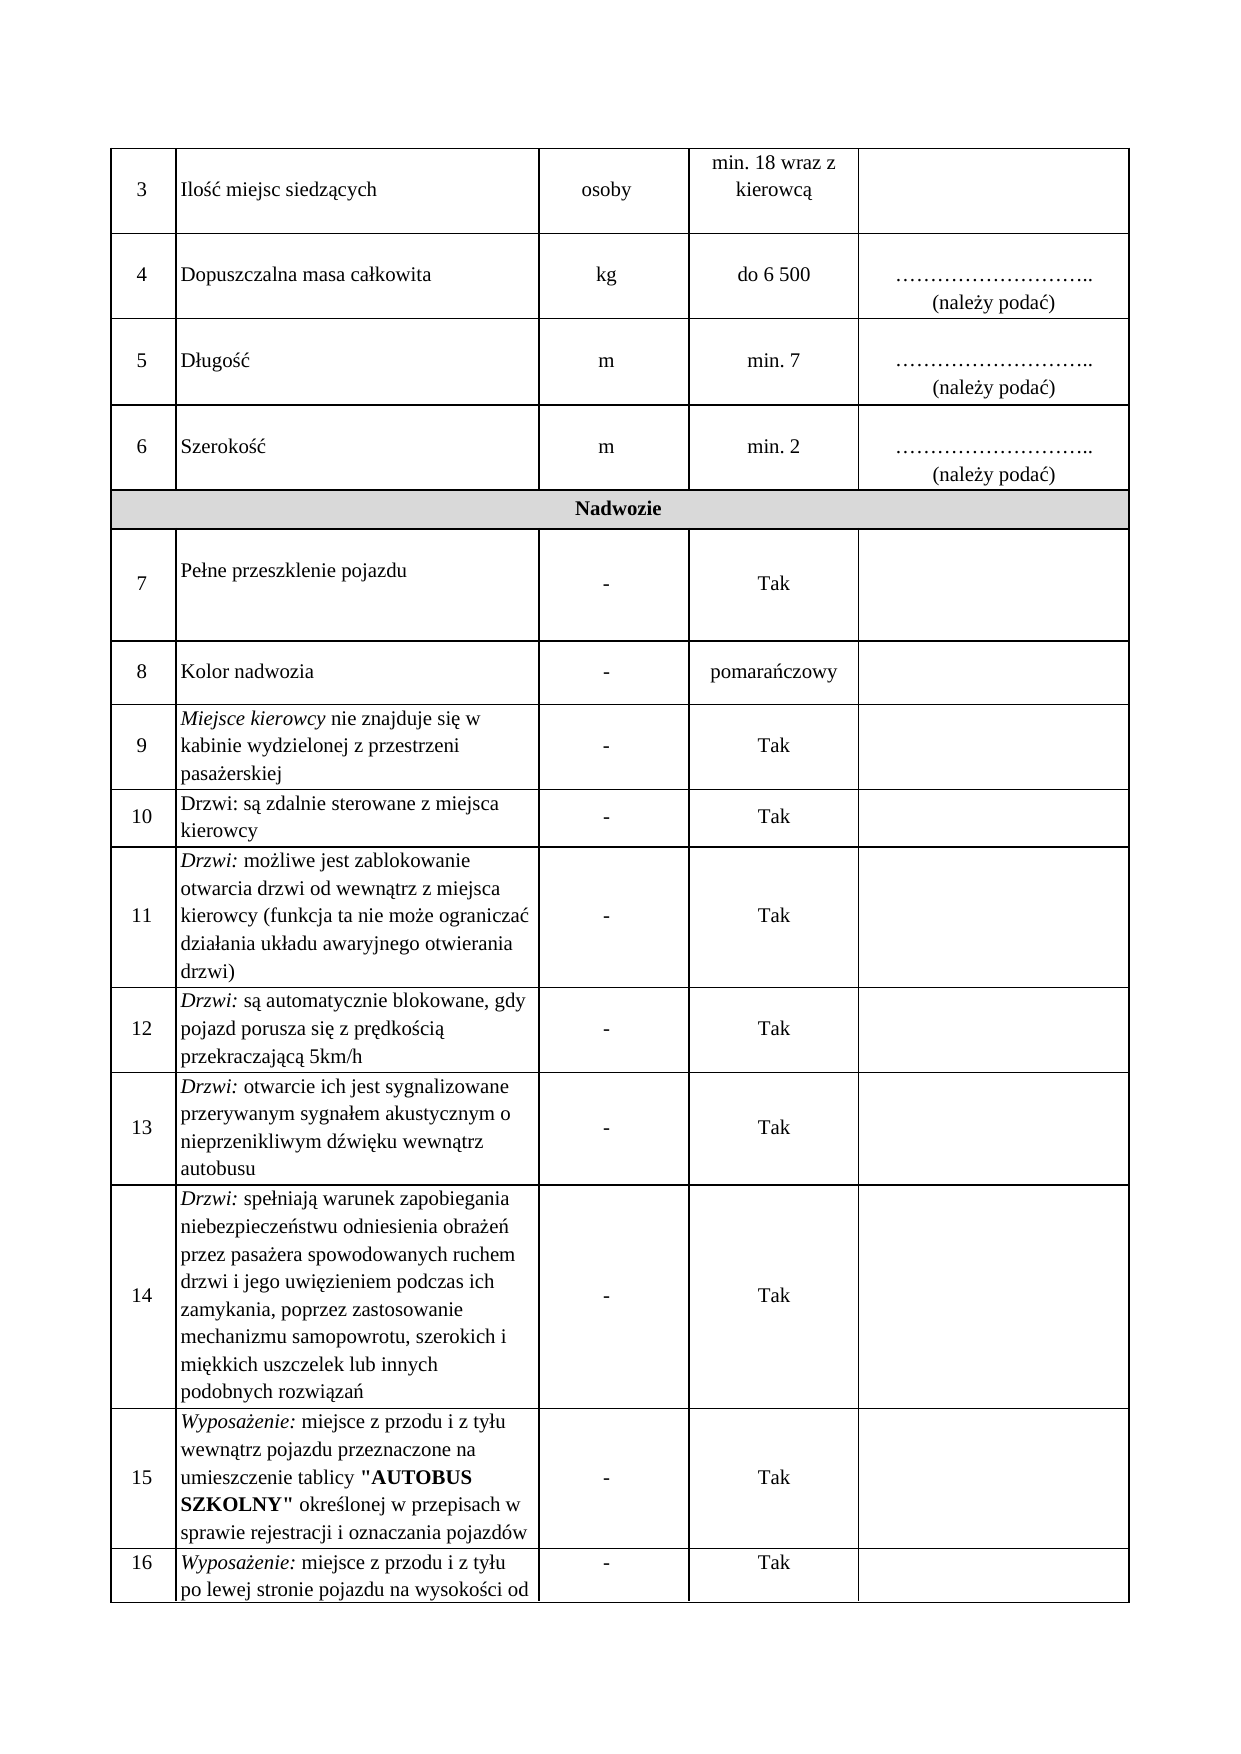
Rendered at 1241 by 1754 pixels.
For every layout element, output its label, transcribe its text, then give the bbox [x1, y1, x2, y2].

table_cell min. 18 wraz z kierowcą [690, 149, 858, 232]
table_cell do 6 500 [690, 234, 858, 317]
table_cell Dopuszczalna masa całkowita [177, 234, 538, 317]
table_cell Drzwi: spełniają warunek zapobiegania niebezpieczeństwu odniesienia obrażeń przez pasażera spowodowanych ruchem drzwi i jego uwięzieniem podczas ich zamykania, poprzez zastosowanie mechanizmu samopowrotu, szerokich i miękkich uszczelek lub innych podobnych rozwiązań [177, 1186, 538, 1407]
table_cell - [540, 988, 688, 1072]
table_cell - [540, 1549, 688, 1601]
table_cell pomarańczowy [690, 642, 858, 703]
table_cell osoby [540, 149, 688, 232]
table_cell [859, 642, 1128, 703]
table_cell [177, 1549, 538, 1601]
table_cell [859, 1073, 1128, 1184]
table_cell Długość [177, 319, 538, 404]
table_cell Tak [690, 790, 858, 846]
table_cell Wyposażenie: miejsce z przodu i z tyłu wewnątrz pojazdu przeznaczone na umieszczenie tablicy "AUTOBUS SZKOLNY" określonej w przepisach w sprawie rejestracji i oznaczania pojazdów [177, 1409, 538, 1548]
table_cell 4 [112, 234, 175, 317]
table_cell 6 [112, 406, 175, 489]
table_cell [859, 1409, 1128, 1548]
table_cell Ilość miejsc siedzących [177, 149, 538, 232]
table_cell Drzwi: są zdalnie sterowane z miejsca kierowcy [177, 790, 538, 846]
table_cell kg [540, 234, 688, 317]
table_cell Drzwi: możliwe jest zablokowanie otwarcia drzwi od wewnątrz z miejsca kierowcy (funkcja ta nie może ograniczać działania układu awaryjnego otwierania drzwi) [177, 848, 538, 986]
table_cell 15 [112, 1409, 175, 1548]
table_cell ……………………….. (należy podać) [859, 319, 1128, 404]
table_cell 3 [112, 149, 175, 232]
table_cell [859, 848, 1128, 986]
table_cell Tak [690, 848, 858, 986]
table_cell [859, 705, 1128, 789]
table_cell [859, 1549, 1128, 1601]
table_cell Pełne przeszklenie pojazdu [177, 530, 538, 640]
table_cell Tak [690, 1186, 858, 1407]
table_cell [859, 790, 1128, 846]
table_cell min. 7 [690, 319, 858, 404]
table_cell - [540, 705, 688, 789]
table_cell Nadwozie [112, 491, 1128, 528]
table_cell 5 [112, 319, 175, 404]
table_cell - [540, 1186, 688, 1407]
table_cell - [540, 642, 688, 703]
table_cell m [540, 319, 688, 404]
table_cell Kolor nadwozia [177, 642, 538, 703]
table_cell Tak [690, 988, 858, 1072]
table_cell 7 [112, 530, 175, 640]
table_cell Drzwi: są automatycznie blokowane, gdy pojazd porusza się z prędkością przekraczającą 5km/h [177, 988, 538, 1072]
table_cell 13 [112, 1073, 175, 1184]
table_cell Tak [690, 530, 858, 640]
table_cell ……………………….. (należy podać) [859, 406, 1128, 489]
table_cell 9 [112, 705, 175, 789]
table_cell Tak [690, 705, 858, 789]
table_cell m [540, 406, 688, 489]
table_cell [859, 988, 1128, 1072]
table_cell - [540, 1073, 688, 1184]
table_cell 12 [112, 988, 175, 1072]
table_cell Miejsce kierowcy nie znajduje się w kabinie wydzielonej z przestrzeni pasażerskiej [177, 705, 538, 789]
table_cell min. 2 [690, 406, 858, 489]
table_cell [859, 1186, 1128, 1407]
table_cell 8 [112, 642, 175, 703]
table_cell Drzwi: otwarcie ich jest sygnalizowane przerywanym sygnałem akustycznym o nieprzenikliwym dźwięku wewnątrz autobusu [177, 1073, 538, 1184]
table_cell 11 [112, 848, 175, 986]
table_cell [859, 149, 1128, 232]
table_cell 10 [112, 790, 175, 846]
table_cell Szerokość [177, 406, 538, 489]
table_cell Tak [690, 1549, 858, 1601]
table_cell Tak [690, 1409, 858, 1548]
table_cell [859, 530, 1128, 640]
table_cell Tak [690, 1073, 858, 1184]
table_cell - [540, 848, 688, 986]
table_cell 14 [112, 1186, 175, 1407]
table_cell - [540, 790, 688, 846]
table_cell ……………………….. (należy podać) [859, 234, 1128, 317]
table_cell 16 [112, 1549, 175, 1601]
table_cell - [540, 530, 688, 640]
table_cell - [540, 1409, 688, 1548]
